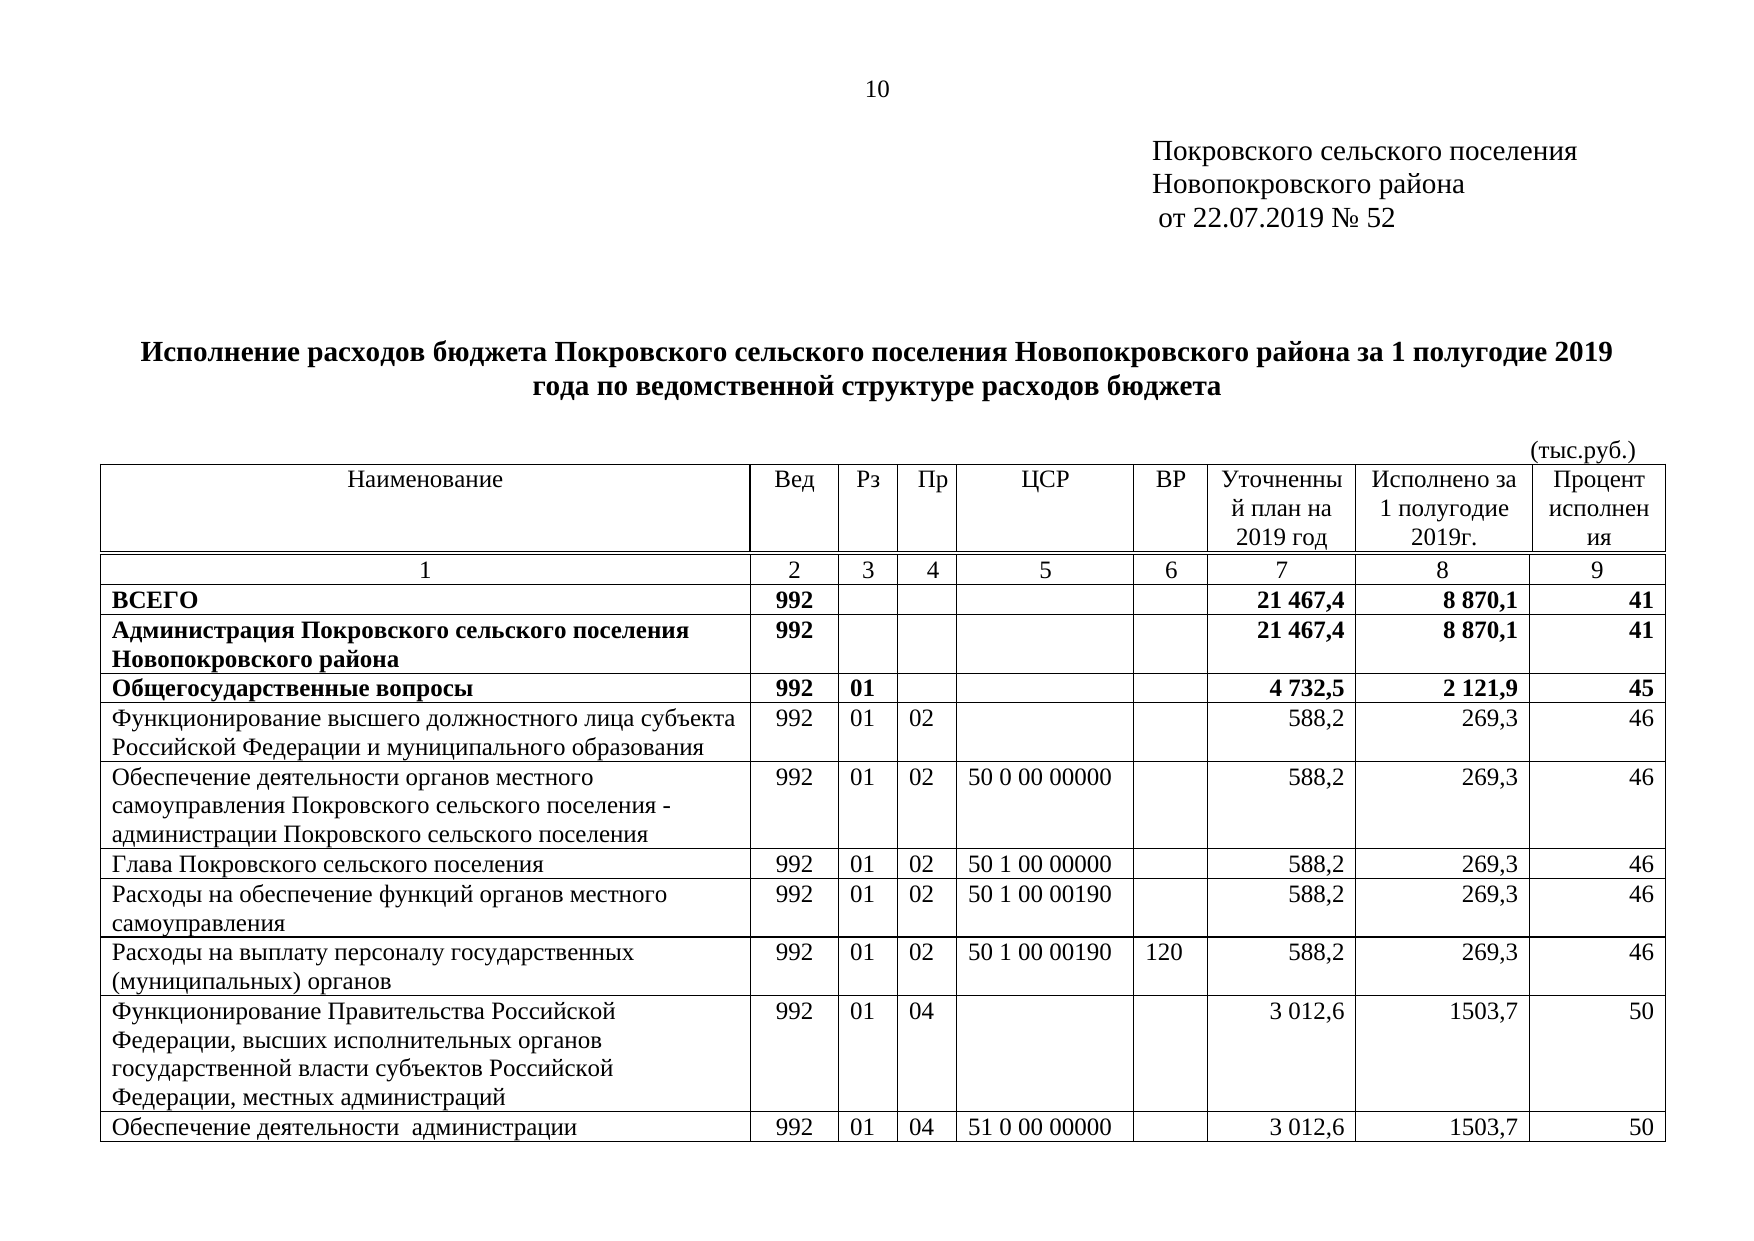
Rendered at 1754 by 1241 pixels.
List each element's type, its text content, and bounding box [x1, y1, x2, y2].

table_header 4 [898, 555, 956, 584]
table_cell [1134, 703, 1207, 761]
table_cell 992 [751, 615, 838, 672]
table_cell 3 012,6 [1208, 996, 1355, 1111]
table_cell [839, 615, 897, 672]
table_header Рз [839, 465, 897, 551]
table_cell 269,3 [1356, 762, 1529, 848]
table_header Пр [898, 465, 956, 551]
table_header 7 [1208, 555, 1355, 584]
table_cell 50 1 00 00190 [957, 879, 1133, 936]
table_cell [1134, 585, 1207, 614]
table_cell 46 [1530, 938, 1665, 995]
table_cell Глава Покровского сельского поселения [101, 849, 750, 878]
table_cell 01 [839, 703, 897, 761]
table_cell Расходы на обеспечение функций органов местного самоуправления [101, 879, 750, 936]
table_cell 45 [1530, 674, 1665, 702]
table_header Вед [751, 465, 838, 551]
table_cell [1134, 1112, 1207, 1141]
table_cell [957, 615, 1133, 672]
table_header Уточненный план на 2019 год [1208, 465, 1355, 551]
text Покровского сельского поселения [1152, 133, 1636, 166]
table_cell 269,3 [1356, 938, 1529, 995]
table_header Наименование [101, 465, 749, 551]
text Исполнение расходов бюджета Покровского сельского поселения Новопокровского района за 1 полугодие 2019 года по ведомственной структуре расходов бюджета [118, 334, 1636, 401]
text Новопокровского района [1152, 166, 1636, 200]
table_cell 02 [898, 849, 956, 878]
table_cell 02 [898, 703, 956, 761]
table_cell 588,2 [1208, 762, 1355, 848]
table_cell 46 [1530, 849, 1665, 878]
table_cell 01 [839, 996, 897, 1111]
table_cell [1134, 762, 1207, 848]
table_cell ВСЕГО [101, 585, 750, 614]
table_cell 50 [1530, 1112, 1665, 1141]
table_cell 51 0 00 00000 [957, 1112, 1133, 1141]
table_header 8 [1356, 555, 1529, 584]
table_cell 46 [1530, 703, 1665, 761]
table_cell 3 012,6 [1208, 1112, 1355, 1141]
text от 22.07.2019 № 52 [1152, 200, 1636, 233]
table_cell 992 [751, 674, 838, 702]
table_cell 992 [751, 996, 838, 1111]
table_cell [898, 615, 956, 672]
table_cell 8 870,1 [1356, 615, 1529, 672]
table_cell 02 [898, 879, 956, 936]
table_cell 4 732,5 [1208, 674, 1355, 702]
table_cell 8 870,1 [1356, 585, 1529, 614]
table_cell Расходы на выплату персоналу государственных (муниципальных) органов [101, 938, 750, 995]
table_header 9 [1530, 555, 1665, 584]
table_cell 41 [1530, 585, 1665, 614]
table_cell 46 [1530, 762, 1665, 848]
table_cell Функционирование Правительства Российской Федерации, высших исполнительных органов государственной власти субъектов Российской Федерации, местных администраций [101, 996, 750, 1111]
table_cell 588,2 [1208, 938, 1355, 995]
table_cell [1134, 996, 1207, 1111]
table_header ЦСР [957, 465, 1133, 551]
table_cell 992 [751, 585, 838, 614]
table_cell 04 [898, 1112, 956, 1141]
table_cell 01 [839, 1112, 897, 1141]
table_cell 50 1 00 00190 [957, 938, 1133, 995]
table_cell 1503,7 [1356, 1112, 1529, 1141]
table_cell 01 [839, 674, 897, 702]
table_cell 992 [751, 762, 838, 848]
text (тыс.руб.) [118, 435, 1636, 463]
table_cell Администрация Покровского сельского поселения Новопокровского района [101, 615, 750, 672]
table_cell Общегосударственные вопросы [101, 674, 750, 702]
table_cell 50 1 00 00000 [957, 849, 1133, 878]
table_header 2 [751, 555, 838, 584]
table_cell 2 121,9 [1356, 674, 1529, 702]
table_cell 02 [898, 762, 956, 848]
table_cell 992 [751, 703, 838, 761]
table_cell [898, 674, 956, 702]
table_header ВР [1134, 465, 1207, 551]
table_cell [957, 703, 1133, 761]
table_cell 992 [751, 1112, 838, 1141]
table_cell [1134, 674, 1207, 702]
table_cell [957, 996, 1133, 1111]
table_cell 04 [898, 996, 956, 1111]
table_cell 1503,7 [1356, 996, 1529, 1111]
table_cell Обеспечение деятельности органов местного самоуправления Покровского сельского поселения - администрации Покровского сельского поселения [101, 762, 750, 848]
table_cell 46 [1530, 879, 1665, 936]
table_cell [101, 1112, 750, 1141]
table_cell 992 [751, 849, 838, 878]
table_header 6 [1134, 555, 1207, 584]
table_cell 21 467,4 [1208, 615, 1355, 672]
table_cell 269,3 [1356, 879, 1529, 936]
table_cell 50 [1530, 996, 1665, 1111]
table_cell 588,2 [1208, 879, 1355, 936]
table_cell [839, 585, 897, 614]
table_header 5 [957, 555, 1133, 584]
table_cell [1134, 879, 1207, 936]
table_cell [898, 585, 956, 614]
table_cell 269,3 [1356, 703, 1529, 761]
table_cell 21 467,4 [1208, 585, 1355, 614]
table_cell 588,2 [1208, 703, 1355, 761]
table_cell Функционирование высшего должностного лица субъекта Российской Федерации и муниципального образования [101, 703, 750, 761]
table_cell [957, 674, 1133, 702]
table_header Исполнено за 1 полугодие 2019г. [1356, 465, 1532, 551]
table_cell [1134, 849, 1207, 878]
table_cell 50 0 00 00000 [957, 762, 1133, 848]
table_cell 01 [839, 938, 897, 995]
table_header 1 [101, 555, 750, 584]
table_cell 269,3 [1356, 849, 1529, 878]
table_cell 01 [839, 879, 897, 936]
table_cell [957, 585, 1133, 614]
table_cell 120 [1134, 938, 1207, 995]
table_header Процент исполнения [1533, 465, 1665, 551]
table_cell 992 [751, 938, 838, 995]
table_cell 992 [751, 879, 838, 936]
table_cell 02 [898, 938, 956, 995]
table_cell 01 [839, 849, 897, 878]
table_cell [1134, 615, 1207, 672]
table_cell 41 [1530, 615, 1665, 672]
table_header 3 [839, 555, 897, 584]
table_cell 01 [839, 762, 897, 848]
table_cell 588,2 [1208, 849, 1355, 878]
